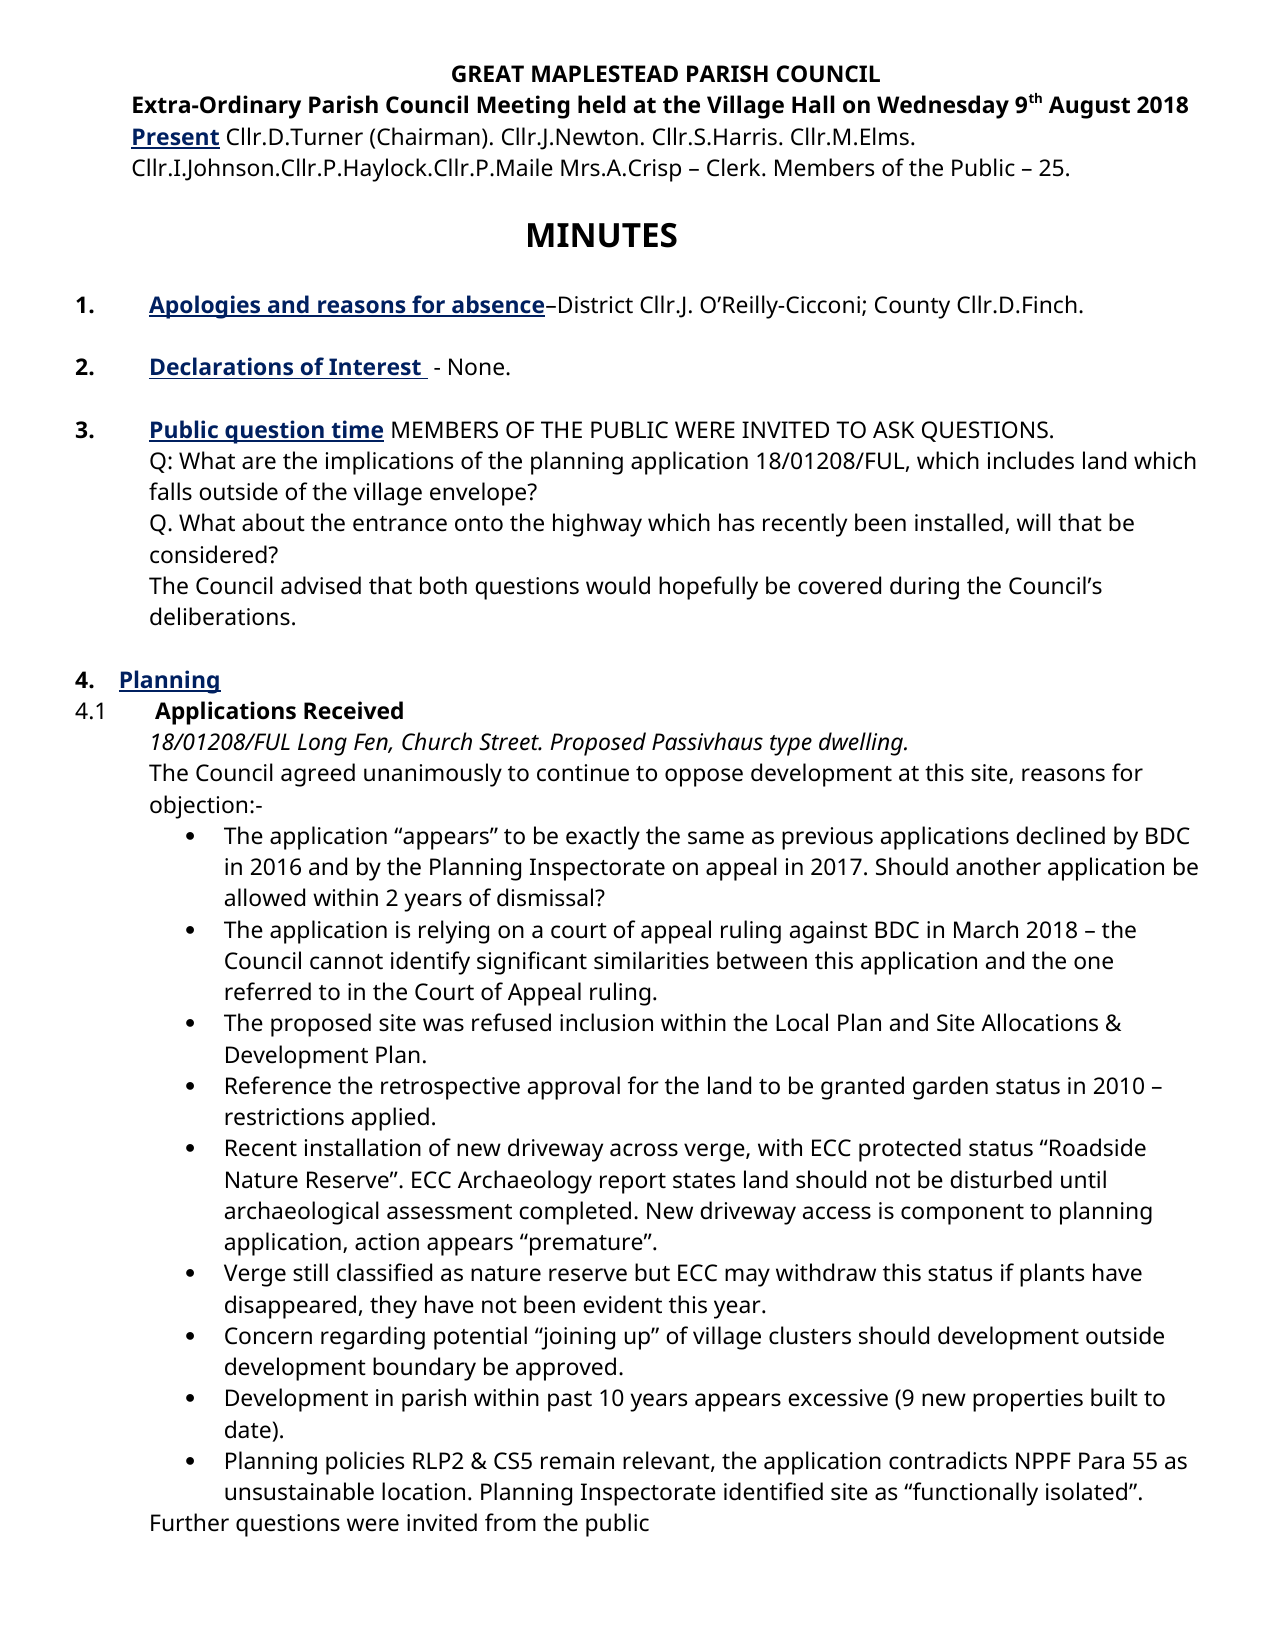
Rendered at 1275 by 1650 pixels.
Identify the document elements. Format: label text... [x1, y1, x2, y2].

list Verge still classified as nature reserve but ECC may withdraw this status if plants have disappeared, they have not been evident this year. [186, 1257, 1200, 1320]
list Public question time Members of the public were invited to ask questions. [75, 414, 1200, 445]
text GREAT MAPLESTEAD PARISH COUNCIL [131, 58, 1200, 89]
list Development in parish within past 10 years appears excessive (9 new properties built to date). [186, 1382, 1200, 1445]
text Q: What are the implications of the planning application 18/01208/FUL, which includes land which falls outside of the village envelope? [149, 445, 1200, 507]
text 18/01208/FUL Long Fen, Church Street. Proposed Passivhaus type dwelling. [75, 726, 1200, 757]
text 4.1 Applications Received [75, 695, 1200, 726]
text The Council advised that both questions would hopefully be covered during the Council’s deliberations. [149, 570, 1200, 632]
text MINUTES [450, 212, 1200, 257]
list Declarations of Interest - None. [75, 351, 1200, 382]
text The Council agreed unanimously to continue to oppose development at this site, reasons for objection:- [75, 757, 1200, 820]
list Concern regarding potential “joining up” of village clusters should development outside development boundary be approved. [186, 1320, 1200, 1382]
text Further questions were invited from the public [75, 1507, 1200, 1539]
text Q. What about the entrance onto the highway which has recently been installed, will that be considered? [149, 507, 1200, 570]
list The application is relying on a court of appeal ruling against BDC in March 2018 – the Council cannot identify significant similarities between this application and the one referred to in the Court of Appeal ruling. [186, 914, 1200, 1007]
list Recent installation of new driveway across verge, with ECC protected status “Roadside Nature Reserve”. ECC Archaeology report states land should not be disturbed until archaeological assessment completed. New driveway access is component to planning application, action appears “premature”. [186, 1132, 1200, 1257]
list Apologies and reasons for absence–District Cllr.J. O’Reilly-Cicconi; County Cllr.D.Finch. [75, 289, 1200, 320]
text Extra-Ordinary Parish Council Meeting held at the Village Hall on Wednesday 9th August 2018 [131, 89, 1200, 121]
list The application “appears” to be exactly the same as previous applications declined by BDC in 2016 and by the Planning Inspectorate on appeal in 2017. Should another application be allowed within 2 years of dismissal? [186, 820, 1200, 914]
list The proposed site was refused inclusion within the Local Plan and Site Allocations & Development Plan. [186, 1007, 1200, 1070]
text Present Cllr.D.Turner (Chairman). Cllr.J.Newton. Cllr.S.Harris. Cllr.M.Elms. Cllr.I.Johnson.Cllr.P.Haylock.Cllr.P.Maile Mrs.A.Crisp – Clerk. Members of the Public – 25. [131, 121, 1200, 183]
text 4. Planning [75, 664, 1200, 695]
list Planning policies RLP2 & CS5 remain relevant, the application contradicts NPPF Para 55 as unsustainable location. Planning Inspectorate identified site as “functionally isolated”. [186, 1445, 1200, 1507]
list Reference the retrospective approval for the land to be granted garden status in 2010 – restrictions applied. [186, 1070, 1200, 1132]
